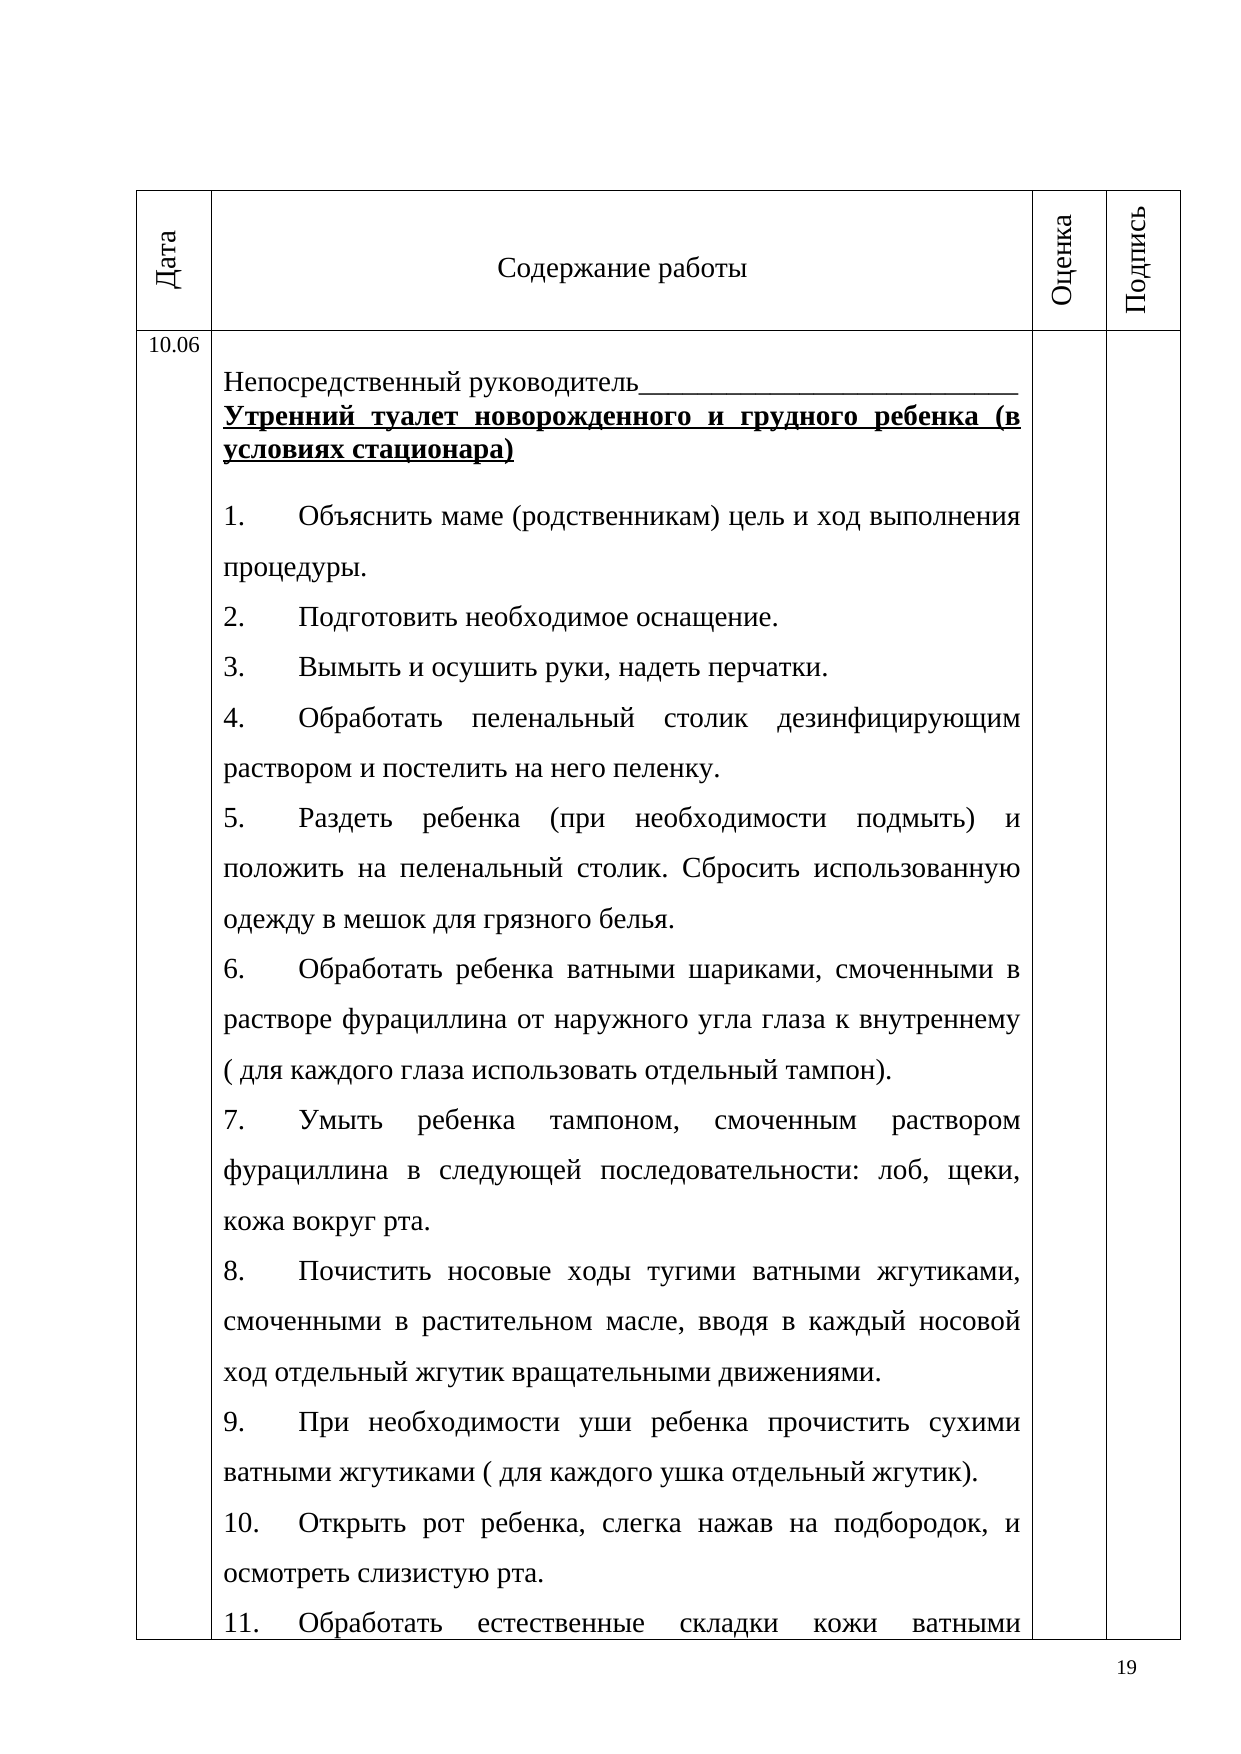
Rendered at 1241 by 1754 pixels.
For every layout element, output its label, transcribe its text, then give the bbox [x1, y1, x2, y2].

table_header Оценка [1033, 191, 1106, 330]
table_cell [212, 331, 1032, 1639]
table_header Содержание работы [212, 191, 1032, 330]
table_cell 10.06 [137, 331, 211, 1639]
table_header Подпись [1107, 191, 1180, 330]
table_header Дата [137, 191, 211, 330]
table_cell [1107, 331, 1180, 1639]
table_cell [1033, 331, 1106, 1639]
